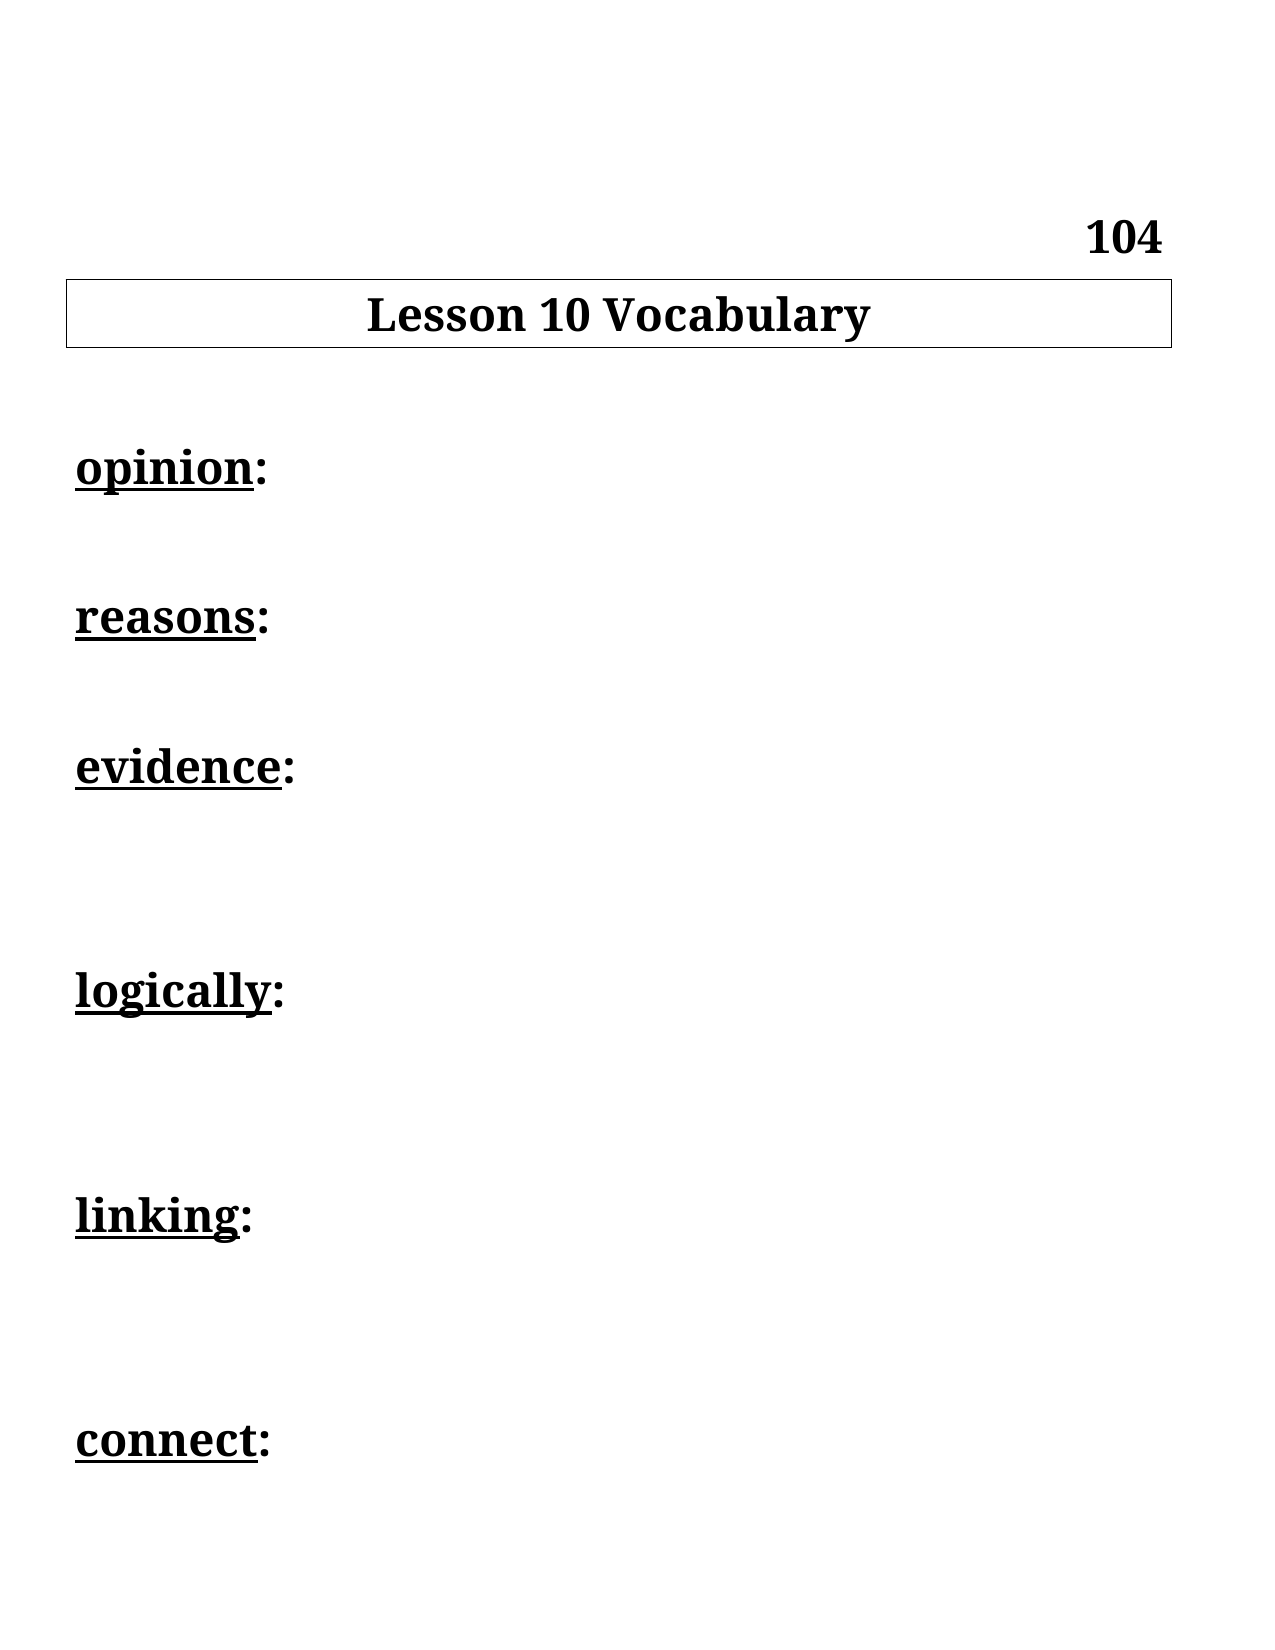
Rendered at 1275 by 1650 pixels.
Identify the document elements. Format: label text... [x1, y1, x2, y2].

text 104 [169, 204, 1162, 267]
text connect: [75, 1407, 1162, 1470]
text evidence: [75, 734, 1162, 797]
text Lesson 10 Vocabulary [67, 280, 1171, 347]
text logically: [75, 959, 1162, 1021]
text reasons: [75, 585, 1162, 647]
text opinion: [75, 435, 1162, 497]
text linking: [75, 1183, 1162, 1245]
